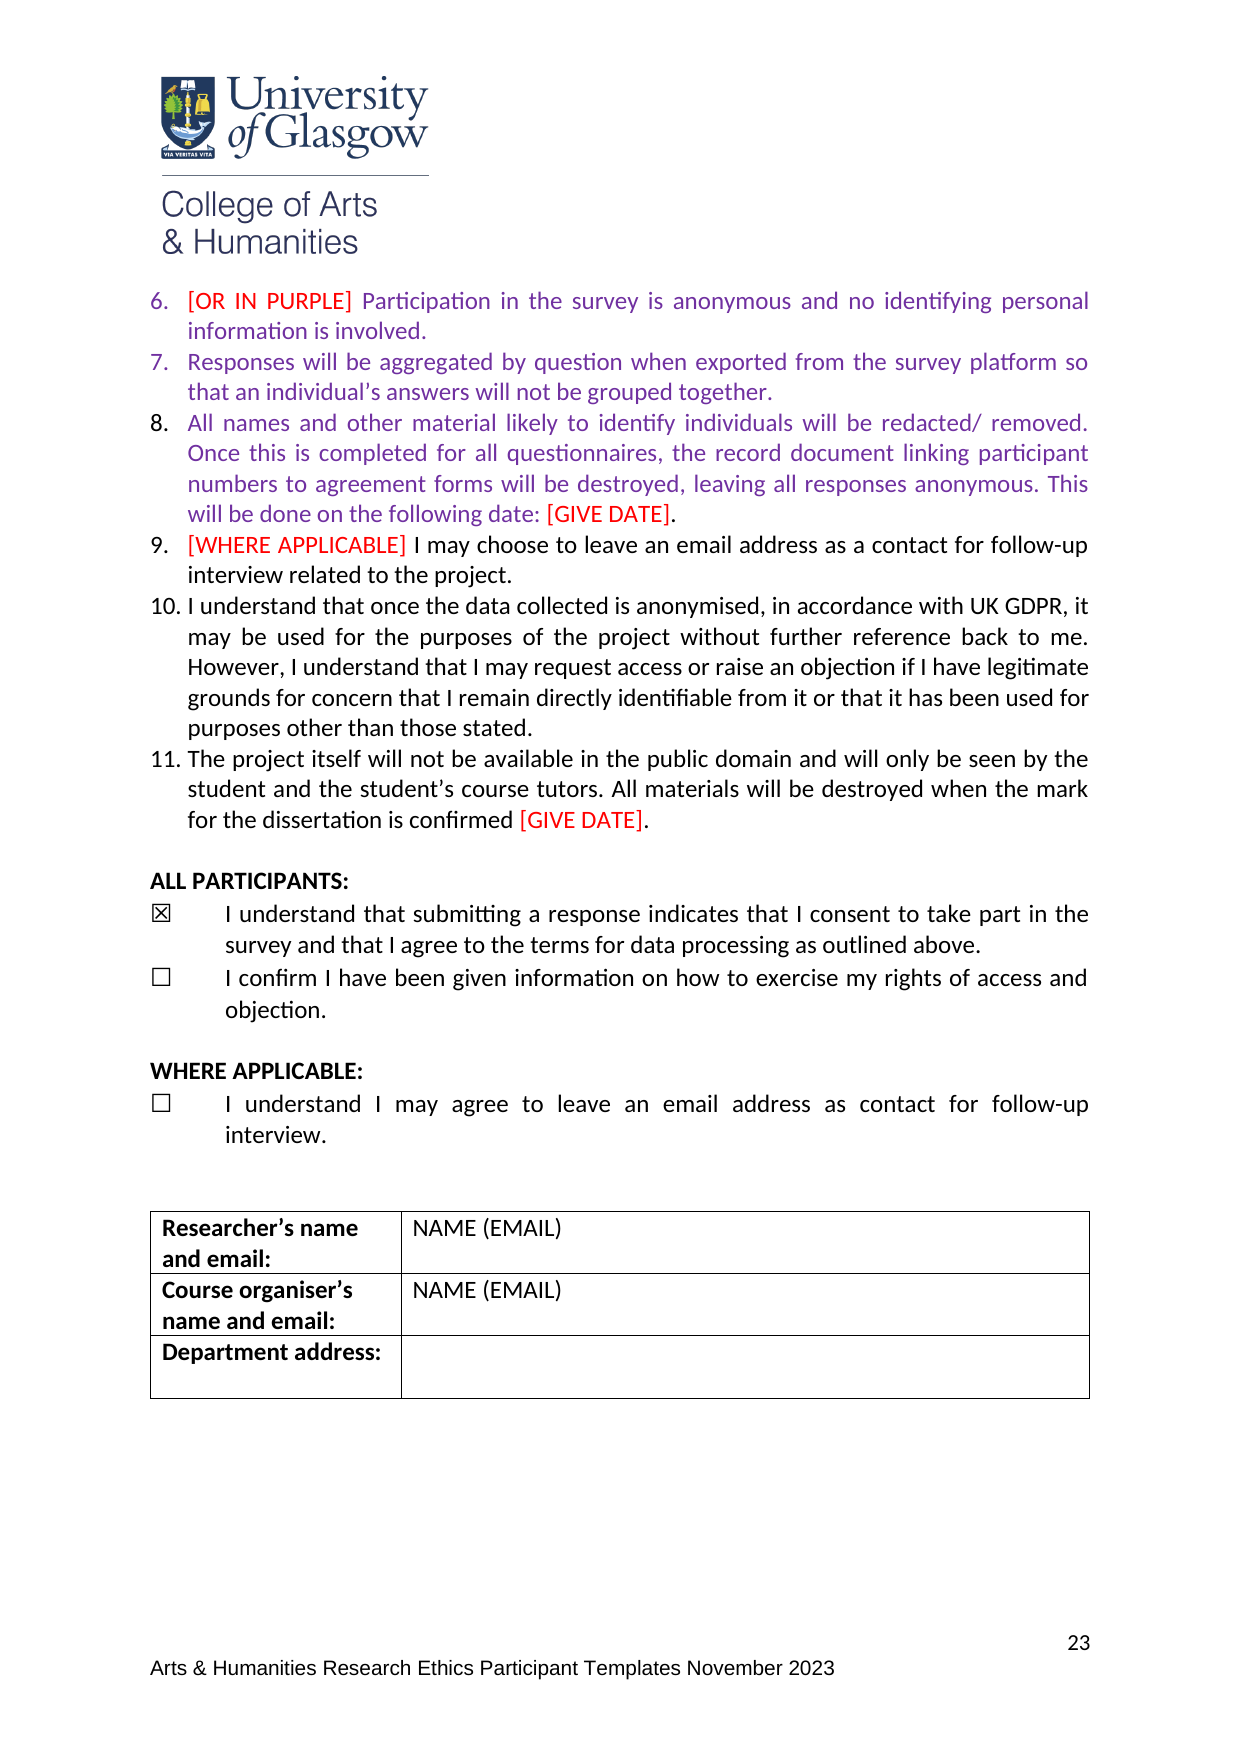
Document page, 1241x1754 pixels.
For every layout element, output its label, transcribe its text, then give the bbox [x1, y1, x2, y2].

list The project itself will not be available in the public domain and will only be seen by the student and the student’s course tutors. All materials will be destroyed when the mark for the dissertation is confirmed [GIVE DATE]. [150, 743, 1090, 834]
text I understand that submitting a response indicates that I consent to take part in the survey and that I agree to the terms for data processing as outlined above. [150, 895, 1090, 960]
text I confirm I have been given information on how to exercise my rights of access and objection. [150, 960, 1090, 1024]
list Responses will be aggregated by question when exported from the survey platform so that an individual’s answers will not be grouped together. [150, 346, 1090, 407]
table_header NAME (EMAIL) [402, 1212, 1089, 1273]
table_cell Course organiser’s name and email: [151, 1274, 401, 1335]
text WHERE APPLICABLE: [150, 1055, 1090, 1086]
text I understand I may agree to leave an email address as contact for follow-up interview. [150, 1086, 1090, 1150]
table_cell NAME (EMAIL) [402, 1274, 1089, 1335]
table_header Researcher’s name and email: [151, 1212, 401, 1273]
list I understand that once the data collected is anonymised, in accordance with UK GDPR, it may be used for the purposes of the project without further reference back to me. However, I understand that I may request access or raise an objection if I have legitimate grounds for concern that I remain directly identifiable from it or that it has been used for purposes other than those stated. [150, 590, 1090, 743]
table_cell Department address: [151, 1336, 401, 1397]
list [WHERE APPLICABLE] I may choose to leave an email address as a contact for follow-up interview related to the project. [150, 529, 1090, 590]
list [OR IN PURPLE] Participation in the survey is anonymous and no identifying personal information is involved. [150, 285, 1090, 346]
table_cell [402, 1336, 1089, 1397]
picture [161, 76, 429, 254]
text ALL PARTICIPANTS: [150, 865, 1090, 895]
